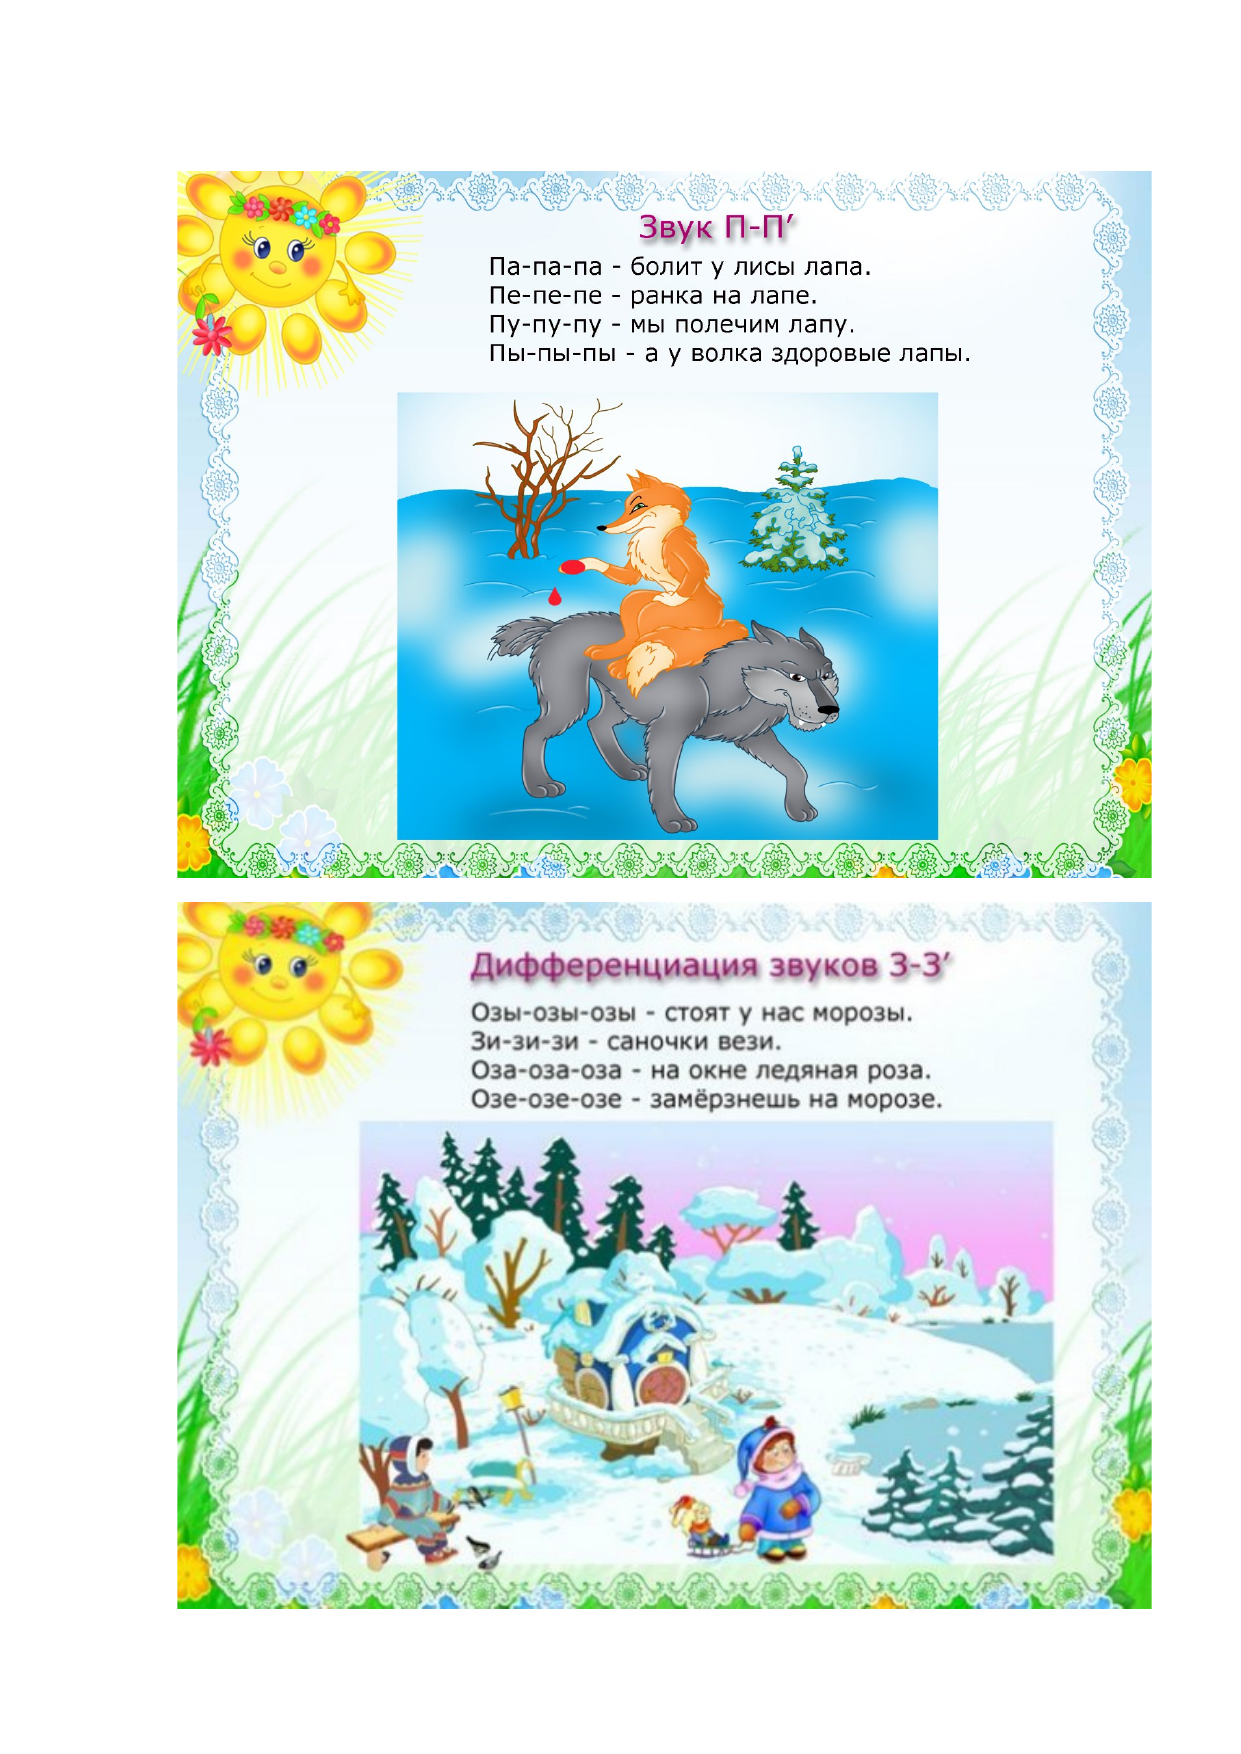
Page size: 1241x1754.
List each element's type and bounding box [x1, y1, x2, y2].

picture [177, 171, 1152, 878]
picture [177, 902, 1152, 1609]
